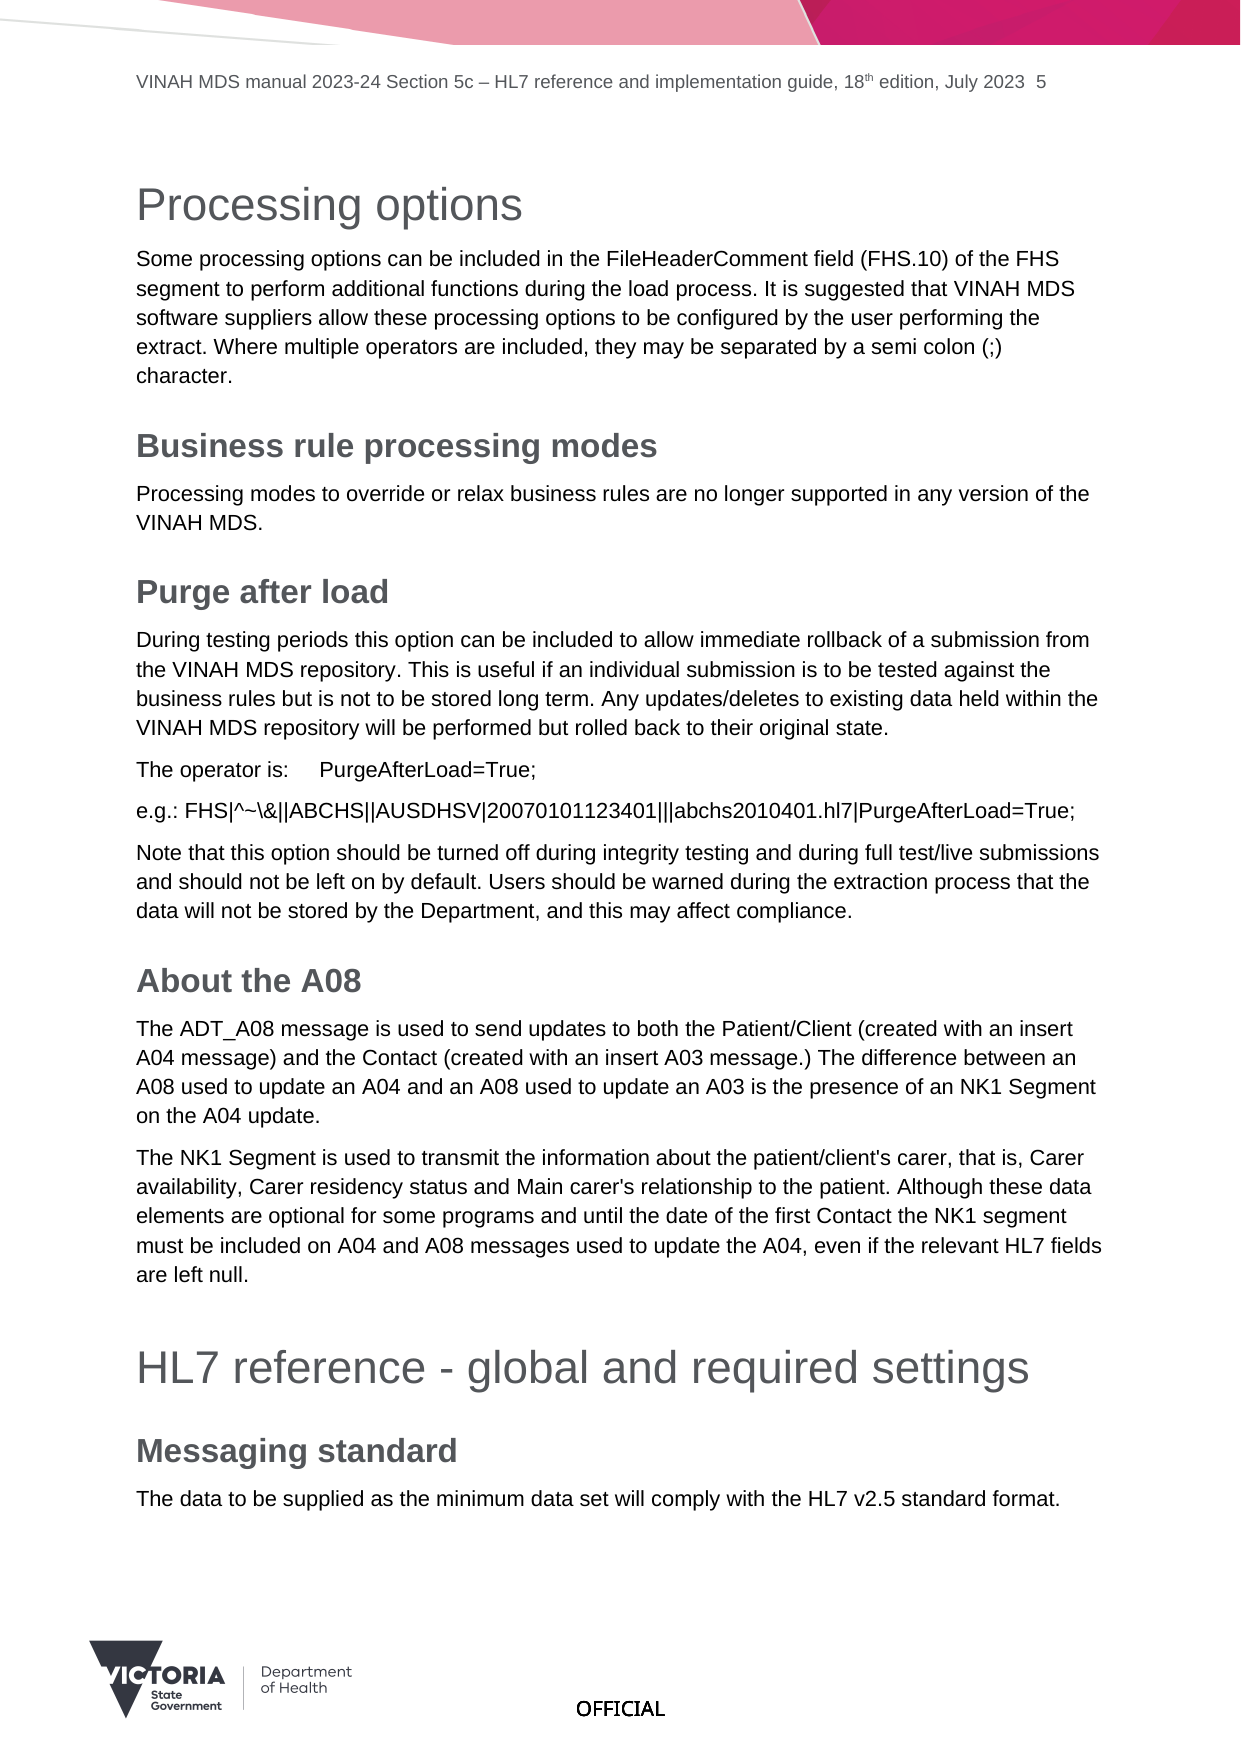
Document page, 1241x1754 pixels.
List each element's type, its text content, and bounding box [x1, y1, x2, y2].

subtitle Purge after load [136, 572, 1104, 611]
text During testing periods this option can be included to allow immediate rollback of a submission from the VINAH MDS repository. This is useful if an individual submission is to be tested against the business rules but is not to be stored long term. Any updates/deletes to existing data held within the VINAH MDS repository will be performed but rolled back to their original state. [136, 623, 1104, 740]
picture [0, 1595, 1241, 1754]
subtitle HL7 reference - global and required settings [136, 1341, 1104, 1394]
text Processing modes to override or relax business rules are no longer supported in any version of the VINAH MDS. [136, 477, 1104, 535]
picture [0, 0, 1241, 45]
text The ADT_A08 message is used to send updates to both the Patient/Client (created with an insert A04 message) and the Contact (created with an insert A03 message.) The difference between an A08 used to update an A04 and an A08 used to update an A03 is the presence of an NK1 Segment on the A04 update. [136, 1012, 1104, 1128]
text e.g.: FHS|^~\&||ABCHS||AUSDHSV|20070101123401|||abchs2010401.hl7|PurgeAfterLoad=True; [136, 794, 1104, 823]
text The data to be supplied as the minimum data set will comply with the HL7 v2.5 standard format. [136, 1482, 1104, 1511]
subtitle About the A08 [136, 961, 1104, 999]
text The NK1 Segment is used to transmit the information about the patient/client's carer, that is, Carer availability, Carer residency status and Main carer's relationship to the patient. Although these data elements are optional for some programs and until the date of the first Contact the NK1 segment must be included on A04 and A08 messages used to update the A04, even if the relevant HL7 fields are left null. [136, 1141, 1104, 1287]
text The operator is: PurgeAfterLoad=True; [136, 753, 1104, 782]
subtitle Messaging standard [136, 1431, 1104, 1470]
subtitle Business rule processing modes [136, 426, 1104, 464]
text Note that this option should be turned off during integrity testing and during full test/live submissions and should not be left on by default. Users should be warned during the extraction process that the data will not be stored by the Department, and this may affect compliance. [136, 836, 1104, 923]
text Some processing options can be included in the FileHeaderComment field (FHS.10) of the FHS segment to perform additional functions during the load process. It is suggested that VINAH MDS software suppliers allow these processing options to be configured by the user performing the extract. Where multiple operators are included, they may be separated by a semi colon (;) character. [136, 242, 1104, 388]
subtitle Processing options [136, 177, 1104, 230]
